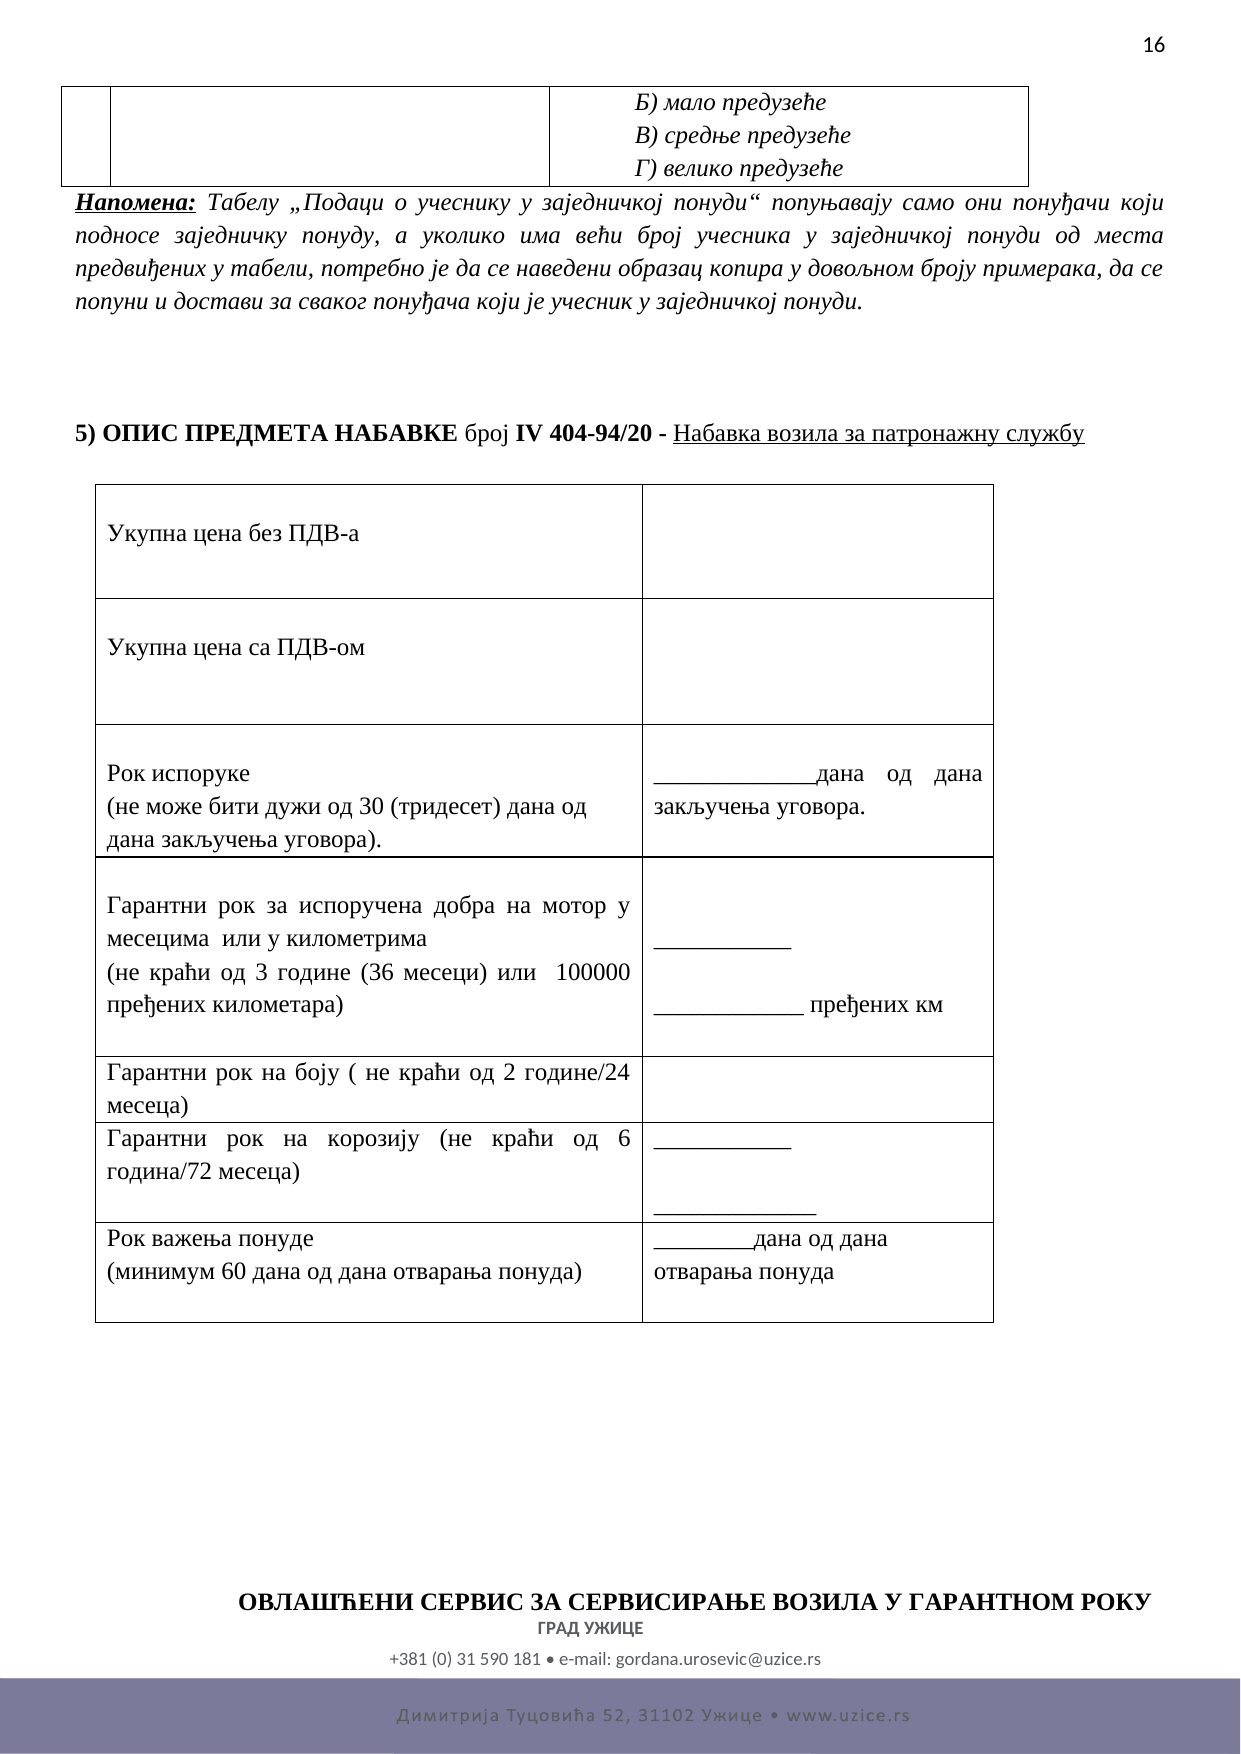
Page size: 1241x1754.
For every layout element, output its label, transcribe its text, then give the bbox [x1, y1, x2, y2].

table_cell ________дана од дана отварања понуда [643, 1223, 993, 1322]
table_cell Гарантни рок за испоручена добра на мотор у месецима или у километрима (не краћи од 3 године (36 месеци) или 100000 пређених километара) [96, 858, 642, 1056]
table_cell Рок испоруке (не може бити дужи од 30 (тридесет) дана од дана закључења уговора). [96, 725, 642, 856]
text Напомена: Табелу „Подаци о учеснику у заједничкој понуди“ попуњавају само они понуђачи који подносе заједничку понуду, а уколико има већи број учесника у заједничкој понуди од места предвиђених у табели, потребно је да се наведени образац копира у довољном броју примерака, да се попуни и достави за сваког понуђача који је учесник у заједничкој понуди. [75, 187, 1165, 314]
table_cell Укупна цена са ПДВ-ом [96, 599, 642, 724]
table_header Укупна цена без ПДВ-а [96, 485, 642, 598]
table_cell ___________ _____________ [643, 1123, 993, 1222]
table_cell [550, 87, 1028, 186]
table_cell ___________ ____________ пређених км [643, 858, 993, 1056]
table_cell [62, 87, 110, 186]
table_cell Рок важења понуде (минимум 60 дана од дана отварања понуда) [96, 1223, 642, 1322]
text 5) ОПИС ПРЕДМЕТА НАБАВКЕ број IV 404-94/20 - Набавка возила за патронажну службу [75, 418, 464, 447]
picture [0, 1677, 1241, 1754]
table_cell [111, 87, 549, 186]
table_cell [643, 599, 993, 724]
table_cell [643, 1057, 993, 1122]
text ОВЛАШЋЕНИ СЕРВИС ЗА СЕРВИСИРАЊЕ ВОЗИЛА У ГАРАНТНОМ РОКУ [150, 1587, 1165, 1616]
table_cell Гарантни рок на боју ( не краћи од 2 године/24 месеца) [96, 1057, 642, 1122]
text 5) ОПИС ПРЕДМЕТА НАБАВКЕ број IV 404-94/20 - Набавка возила за патронажну службу [658, 418, 1165, 447]
table_cell Гарантни рок на корозију (не краћи од 6 година/72 месеца) [96, 1123, 642, 1222]
table_header [643, 485, 993, 598]
table_cell _____________дана од дана закључења уговора. [643, 725, 993, 856]
